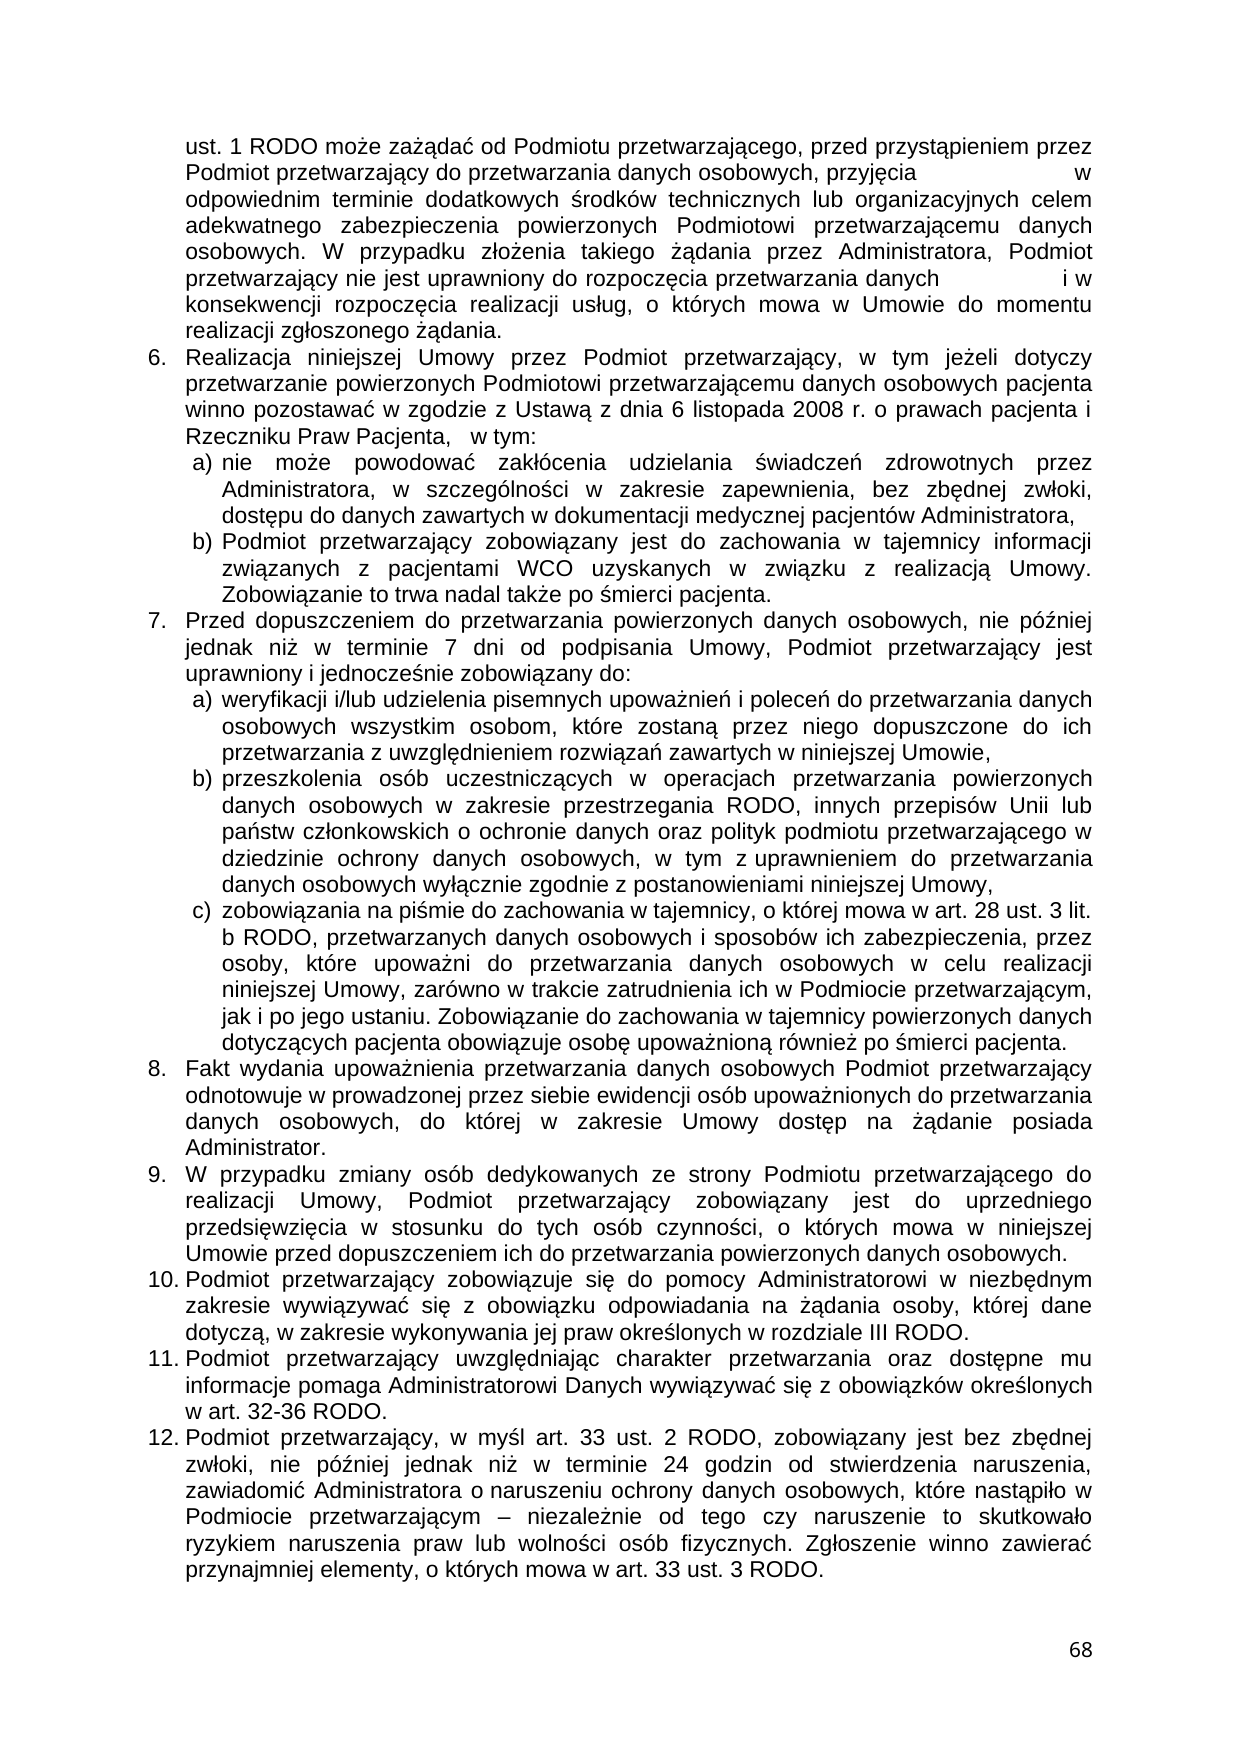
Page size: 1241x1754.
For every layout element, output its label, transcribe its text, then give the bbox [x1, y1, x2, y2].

list Podmiot przetwarzający uwzględniając charakter przetwarzania oraz dostępne mu informacje pomaga Administratorowi Danych wywiązywać się z obowiązków określonych w art. 32-36 RODO. [148, 1345, 1093, 1424]
list Fakt wydania upoważnienia przetwarzania danych osobowych Podmiot przetwarzający odnotowuje w prowadzonej przez siebie ewidencji osób upoważnionych do przetwarzania danych osobowych, do której w zakresie Umowy dostęp na żądanie posiada Administrator. [148, 1055, 1093, 1161]
list Realizacja niniejszej Umowy przez Podmiot przetwarzający, w tym jeżeli dotyczy przetwarzanie powierzonych Podmiotowi przetwarzającemu danych osobowych pacjenta winno pozostawać w zgodzie z Ustawą z dnia 6 listopada 2008 r. o prawach pacjenta i Rzeczniku Praw Pacjenta, w tym: [148, 344, 1093, 449]
list weryfikacji i/lub udzielenia pisemnych upoważnień i poleceń do przetwarzania danych osobowych wszystkim osobom, które zostaną przez niego dopuszczone do ich przetwarzania z uwzględnieniem rozwiązań zawartych w niniejszej Umowie, [192, 686, 1093, 765]
list Podmiot przetwarzający, w myśl art. 33 ust. 2 RODO, zobowiązany jest bez zbędnej zwłoki, nie później jednak niż w terminie 24 godzin od stwierdzenia naruszenia, zawiadomić Administratora o naruszeniu ochrony danych osobowych, które nastąpiło w Podmiocie przetwarzającym – niezależnie od tego czy naruszenie to skutkowało ryzykiem naruszenia praw lub wolności osób fizycznych. Zgłoszenie winno zawierać przynajmniej elementy, o których mowa w art. 33 ust. 3 RODO. [148, 1424, 1093, 1582]
list Podmiot przetwarzający zobowiązuje się do pomocy Administratorowi w niezbędnym zakresie wywiązywać się z obowiązku odpowiadania na żądania osoby, której dane dotyczą, w zakresie wykonywania jej praw określonych w rozdziale III RODO. [148, 1266, 1093, 1345]
list przeszkolenia osób uczestniczących w operacjach przetwarzania powierzonych danych osobowych w zakresie przestrzegania RODO, innych przepisów Unii lub państw członkowskich o ochronie danych oraz polityk podmiotu przetwarzającego w dziedzinie ochrony danych osobowych, w tym z uprawnieniem do przetwarzania danych osobowych wyłącznie zgodnie z postanowieniami niniejszej Umowy, [192, 765, 1093, 897]
list zobowiązania na piśmie do zachowania w tajemnicy, o której mowa w art. 28 ust. 3 lit. b RODO, przetwarzanych danych osobowych i sposobów ich zabezpieczenia, przez osoby, które upoważni do przetwarzania danych osobowych w celu realizacji niniejszej Umowy, zarówno w trakcie zatrudnienia ich w Podmiocie przetwarzającym, jak i po jego ustaniu. Zobowiązanie do zachowania w tajemnicy powierzonych danych dotyczących pacjenta obowiązuje osobę upoważnioną również po śmierci pacjenta. [192, 897, 1093, 1055]
list Podmiot przetwarzający zobowiązany jest do zachowania w tajemnicy informacji związanych z pacjentami WCO uzyskanych w związku z realizacją Umowy. Zobowiązanie to trwa nadal także po śmierci pacjenta. [192, 528, 1093, 607]
list nie może powodować zakłócenia udzielania świadczeń zdrowotnych przez Administratora, w szczególności w zakresie zapewnienia, bez zbędnej zwłoki, dostępu do danych zawartych w dokumentacji medycznej pacjentów Administratora, [192, 449, 1093, 528]
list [148, 133, 1093, 344]
list Przed dopuszczeniem do przetwarzania powierzonych danych osobowych, nie później jednak niż w terminie 7 dni od podpisania Umowy, Podmiot przetwarzający jest uprawniony i jednocześnie zobowiązany do: [148, 607, 1093, 686]
list W przypadku zmiany osób dedykowanych ze strony Podmiotu przetwarzającego do realizacji Umowy, Podmiot przetwarzający zobowiązany jest do uprzedniego przedsięwzięcia w stosunku do tych osób czynności, o których mowa w niniejszej Umowie przed dopuszczeniem ich do przetwarzania powierzonych danych osobowych. [148, 1161, 1093, 1266]
